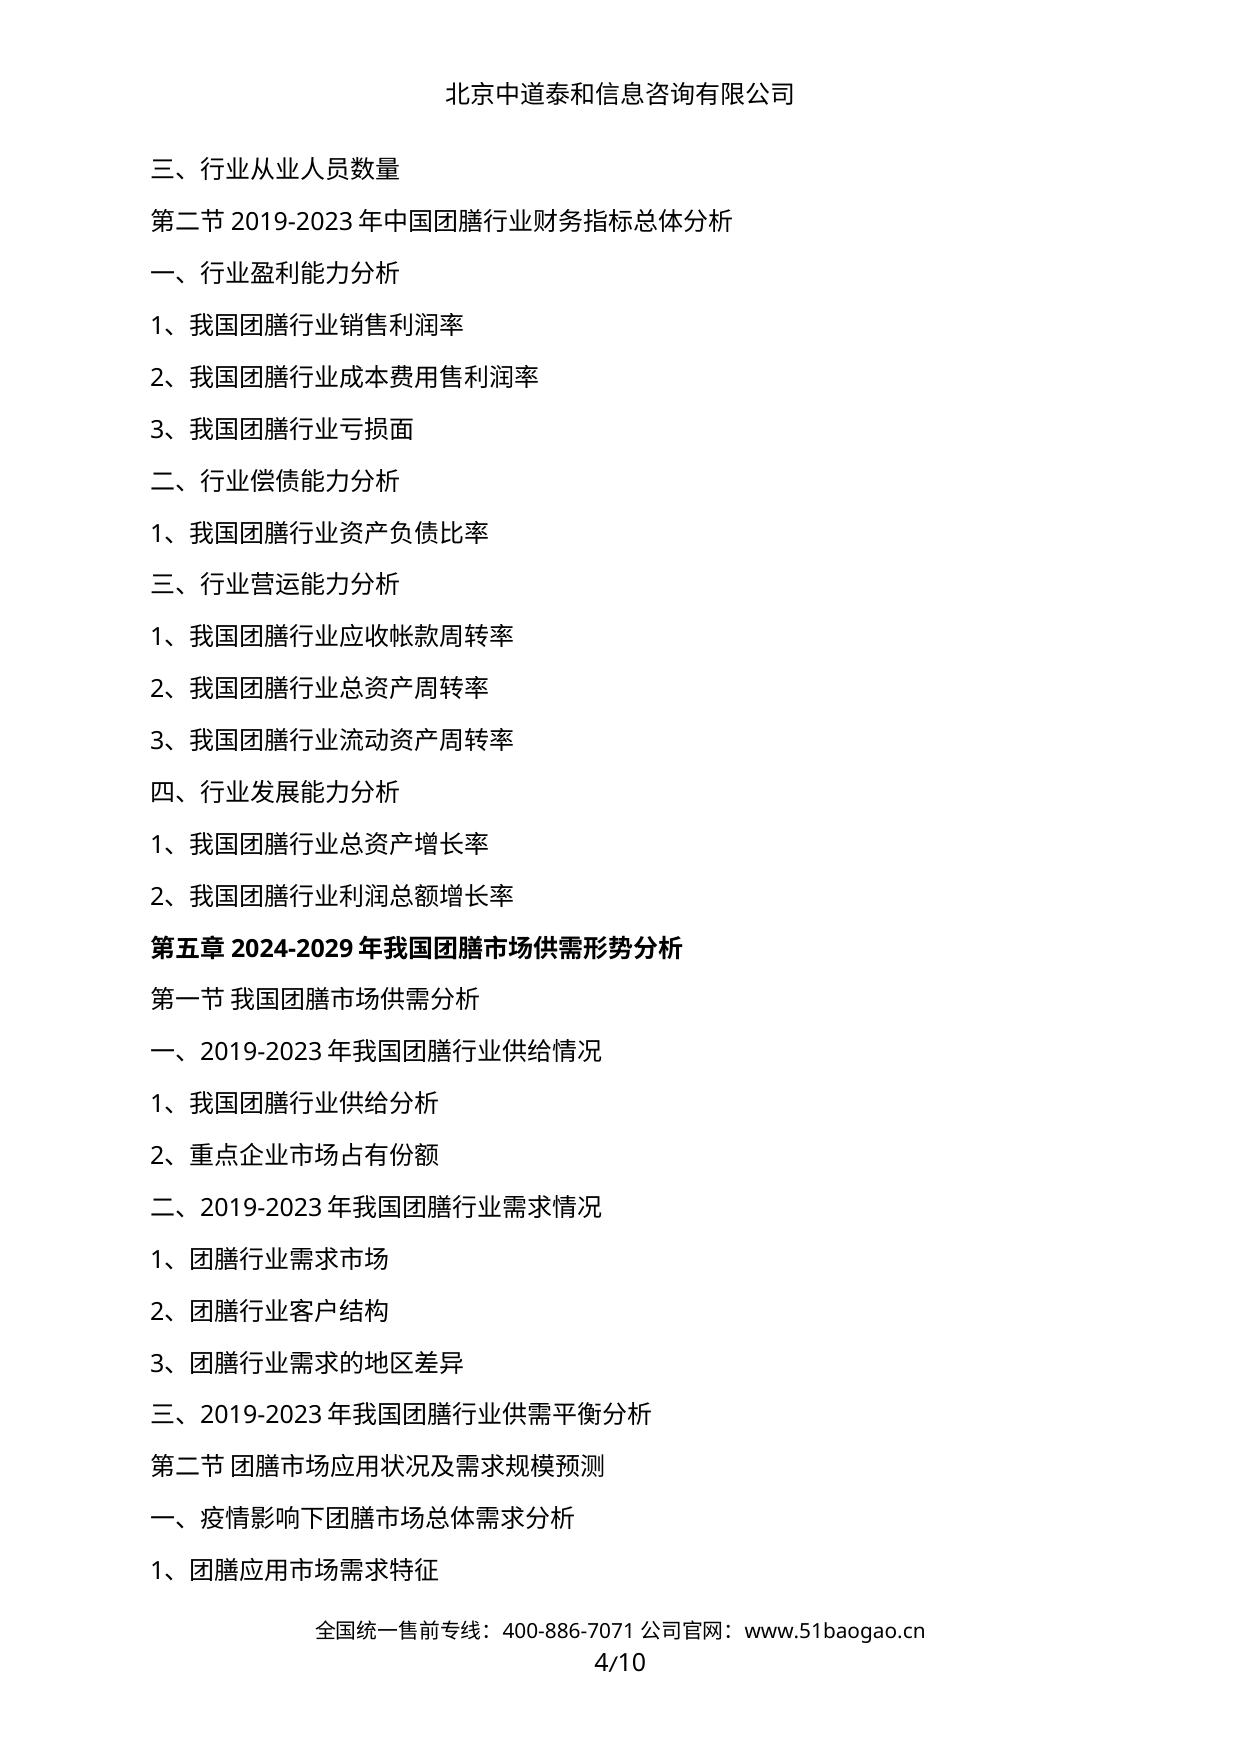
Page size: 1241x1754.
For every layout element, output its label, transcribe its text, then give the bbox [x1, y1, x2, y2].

text 第五章 2024-2029年我国团膳市场供需形势分析 [150, 928, 1090, 964]
text 3、我国团膳行业亏损面 [150, 409, 1090, 446]
text 第二节 2019-2023年中国团膳行业财务指标总体分析 [150, 202, 1090, 238]
text 3、我国团膳行业流动资产周转率 [150, 721, 1090, 757]
text 2、我国团膳行业成本费用售利润率 [150, 357, 1090, 394]
text 2、我国团膳行业利润总额增长率 [150, 876, 1090, 912]
text 3、团膳行业需求的地区差异 [150, 1343, 1090, 1379]
text 2、团膳行业客户结构 [150, 1291, 1090, 1327]
text 三、行业营运能力分析 [150, 565, 1090, 601]
text 1、我国团膳行业应收帐款周转率 [150, 617, 1090, 653]
text 四、行业发展能力分析 [150, 772, 1090, 809]
text 第一节 我国团膳市场供需分析 [150, 980, 1090, 1016]
text 2、重点企业市场占有份额 [150, 1136, 1090, 1172]
text 三、2019-2023年我国团膳行业供需平衡分析 [150, 1395, 1090, 1431]
text 1、团膳应用市场需求特征 [150, 1551, 1090, 1587]
text 1、我国团膳行业销售利润率 [150, 306, 1090, 342]
text 二、行业偿债能力分析 [150, 461, 1090, 497]
text 第二节 团膳市场应用状况及需求规模预测 [150, 1447, 1090, 1483]
text 2、我国团膳行业总资产周转率 [150, 669, 1090, 705]
text 三、行业从业人员数量 [150, 150, 1090, 186]
text 一、行业盈利能力分析 [150, 254, 1090, 290]
text 二、2019-2023年我国团膳行业需求情况 [150, 1187, 1090, 1224]
text 1、我国团膳行业资产负债比率 [150, 513, 1090, 549]
text 1、我国团膳行业总资产增长率 [150, 824, 1090, 861]
text 1、我国团膳行业供给分析 [150, 1084, 1090, 1120]
text 1、团膳行业需求市场 [150, 1239, 1090, 1276]
text 一、疫情影响下团膳市场总体需求分析 [150, 1499, 1090, 1535]
text 一、2019-2023年我国团膳行业供给情况 [150, 1032, 1090, 1068]
